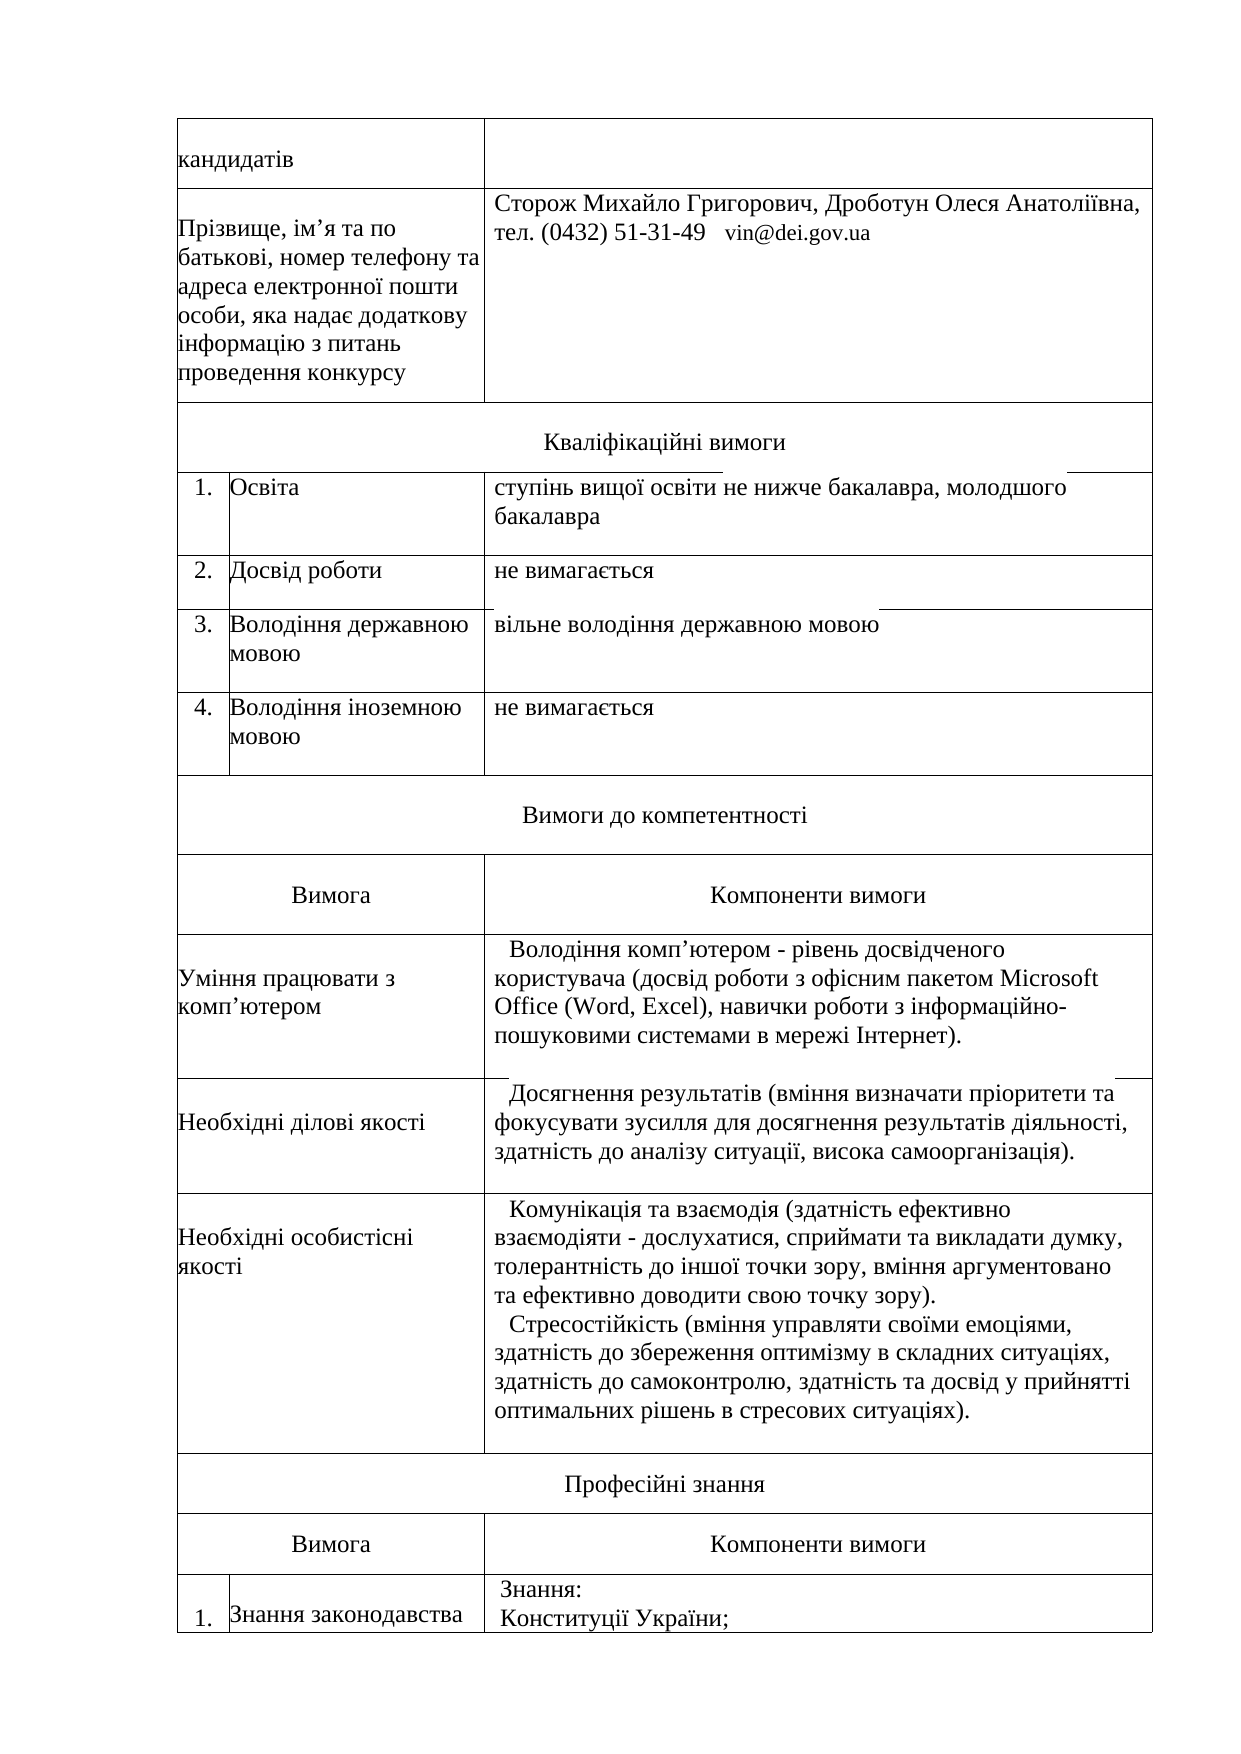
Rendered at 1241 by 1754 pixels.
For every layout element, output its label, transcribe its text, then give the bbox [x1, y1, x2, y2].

table_cell Сторож Михайло Григорович, Дроботун Олеся Анатоліївна, тел. (0432) 51-31-49 vin@dei.gov.ua [485, 189, 1152, 402]
table_cell Прізвище, ім’я та по батькові, номер телефону та адреса електронної пошти особи, яка надає додаткову інформацію з питань проведення конкурсу [178, 189, 484, 402]
table_cell Досягнення результатів (вміння визначати пріоритети та фокусувати зусилля для досягнення результатів діяльності, здатність до аналізу ситуації, висока самоорганізація). [485, 1079, 1152, 1193]
table_cell Володіння комп’ютером - рівень досвідченого користувача (досвід роботи з офісним пакетом Microsoft Office (Word, Excel), навички роботи з інформаційно-пошуковими системами в мережі Інтернет). [485, 935, 1152, 1078]
table_cell 2. [178, 556, 229, 609]
table_cell Кваліфікаційні вимоги [178, 403, 1152, 472]
table_cell 4. [178, 693, 229, 775]
table_cell не вимагається [485, 556, 1152, 609]
table_cell 3. [178, 610, 229, 692]
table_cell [178, 119, 484, 188]
table_cell Необхідні ділові якості [178, 1079, 484, 1193]
table_cell вільне володіння державною мовою [485, 610, 1152, 692]
table_cell Досвід роботи [230, 556, 484, 609]
table_cell Професійні знання [178, 1454, 1152, 1513]
table_cell Необхідні особистісні якості [178, 1194, 484, 1452]
table_cell Компоненти вимоги [485, 1514, 1152, 1573]
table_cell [230, 1575, 484, 1632]
table_cell Комунікація та взаємодія (здатність ефективно взаємодіяти - дослухатися, сприймати та викладати думку, толерантність до іншої точки зору, вміння аргументовано та ефективно доводити свою точку зору). Стресостійкість (вміння управляти своїми емоціями, здатність до збереження оптимізму в складних ситуаціях, здатність до самоконтролю, здатність та досвід у прийнятті оптимальних рішень в стресових ситуаціях). [485, 1194, 1152, 1452]
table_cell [485, 1575, 1152, 1632]
table_cell Компоненти вимоги [485, 855, 1152, 933]
table_cell не вимагається [485, 693, 1152, 775]
table_cell Освіта [230, 473, 484, 554]
table_cell Уміння працювати з комп’ютером [178, 935, 484, 1078]
table_cell Вимоги до компетентності [178, 776, 1152, 854]
table_cell Володіння іноземною мовою [230, 693, 484, 775]
table_cell Вимога [178, 855, 484, 933]
table_cell Вимога [178, 1514, 484, 1573]
table_cell 1. [178, 1575, 229, 1632]
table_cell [485, 119, 1152, 188]
table_cell Володіння державною мовою [230, 610, 484, 692]
table_cell ступінь вищої освіти не нижче бакалавра, молодшого бакалавра [485, 473, 1152, 554]
table_cell 1. [178, 473, 229, 554]
